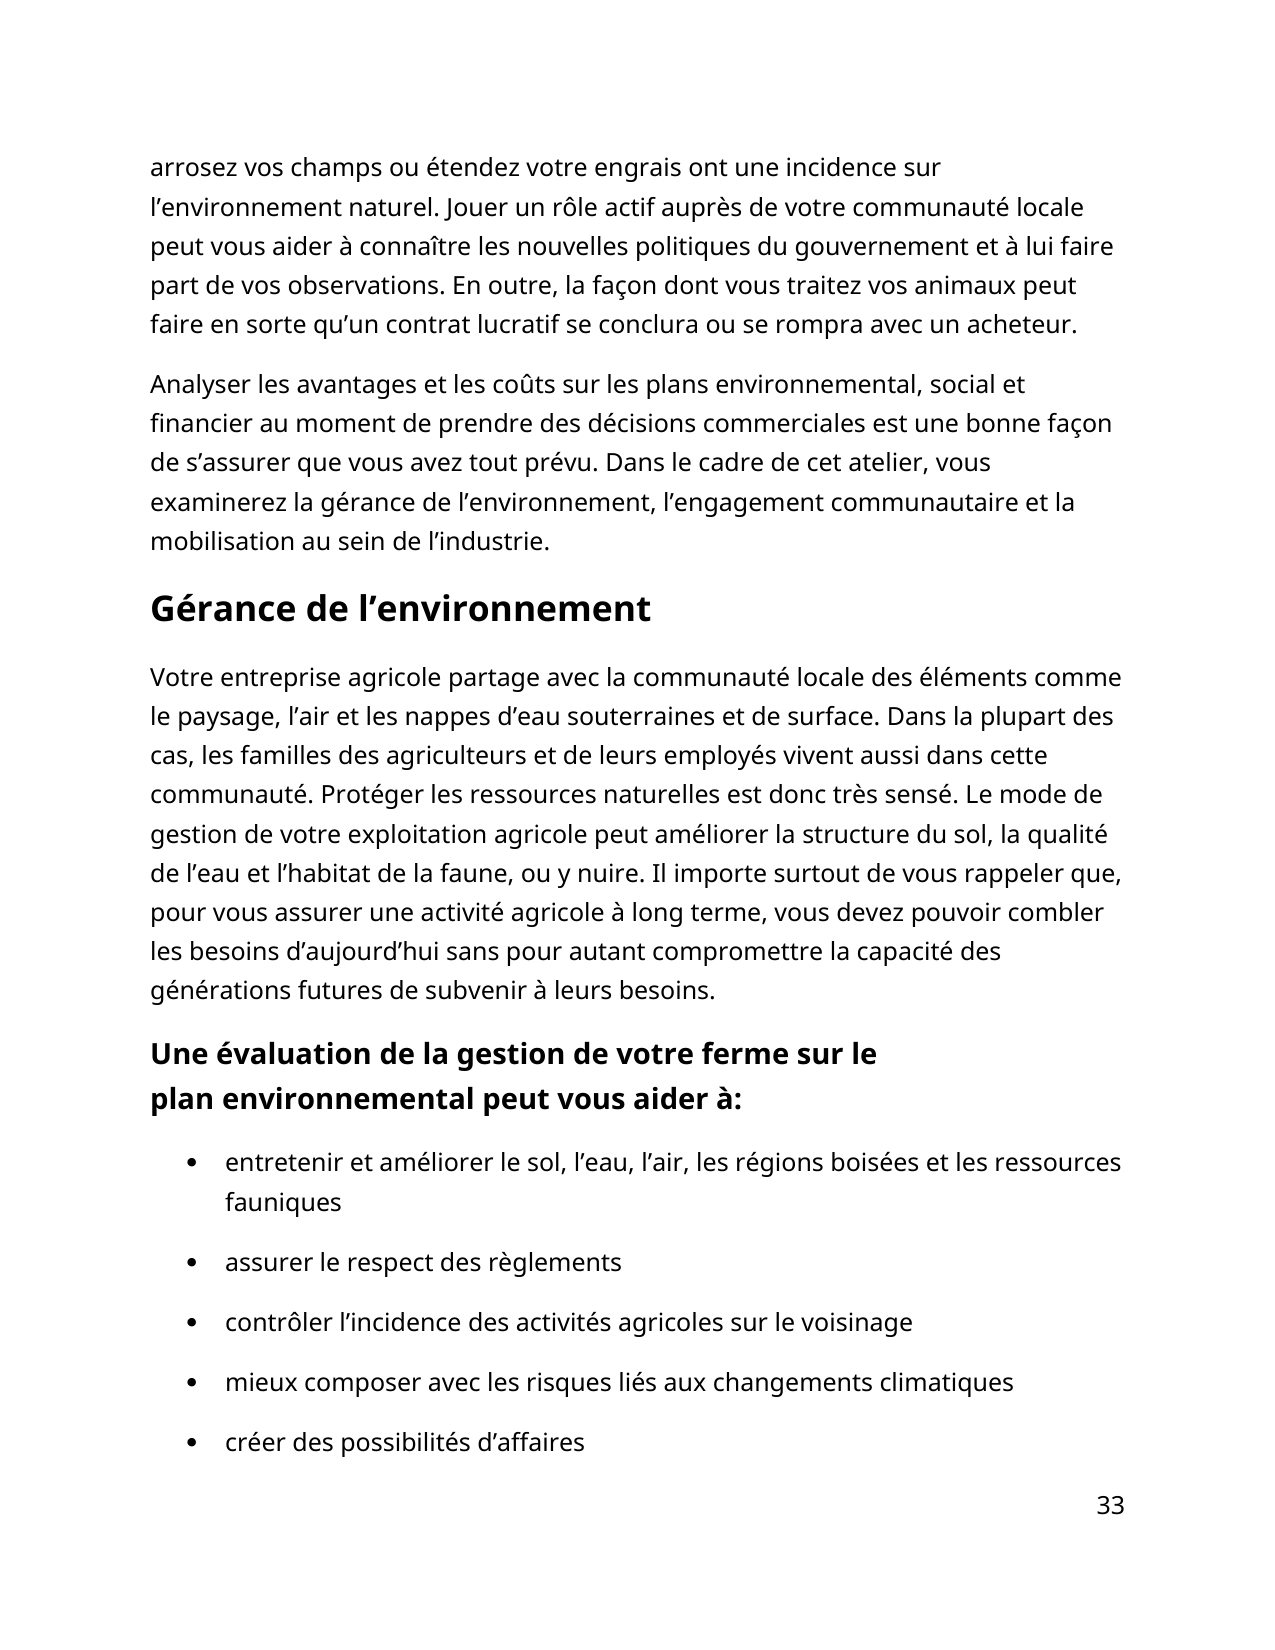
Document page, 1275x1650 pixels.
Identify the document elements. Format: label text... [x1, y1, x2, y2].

list créer des possibilités d’affaires [187, 1424, 1125, 1458]
text Analyser les avantages et les coûts sur les plans environnemental, social et financier au moment de prendre des décisions commerciales est une bonne façon de s’assurer que vous avez tout prévu. Dans le cadre de cet atelier, vous examinerez la gérance de l’environnement, l’engagement communautaire et la mobilisation au sein de l’industrie. [150, 367, 1125, 557]
subtitle Gérance de l’environnement [150, 583, 1125, 632]
list contrôler l’incidence des activités agricoles sur le voisinage [187, 1304, 1125, 1338]
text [150, 150, 1125, 341]
list entretenir et améliorer le sol, l’eau, l’air, les régions boisées et les ressources fauniques [187, 1145, 1125, 1218]
subtitle Une évaluation de la gestion de votre ferme sur le plan environnemental peut vous aider à: [150, 1033, 1125, 1118]
text Votre entreprise agricole partage avec la communauté locale des éléments comme le paysage, l’air et les nappes d’eau souterraines et de surface. Dans la plupart des cas, les familles des agriculteurs et de leurs employés vivent aussi dans cette communauté. Protéger les ressources naturelles est donc très sensé. Le mode de gestion de votre exploitation agricole peut améliorer la structure du sol, la qualité de l’eau et l’habitat de la faune, ou y nuire. Il importe surtout de vous rappeler que, pour vous assurer une activité agricole à long terme, vous devez pouvoir combler les besoins d’aujourd’hui sans pour autant compromettre la capacité des générations futures de subvenir à leurs besoins. [150, 659, 1125, 1007]
list mieux composer avec les risques liés aux changements climatiques [187, 1364, 1125, 1398]
list assurer le respect des règlements [187, 1244, 1125, 1278]
